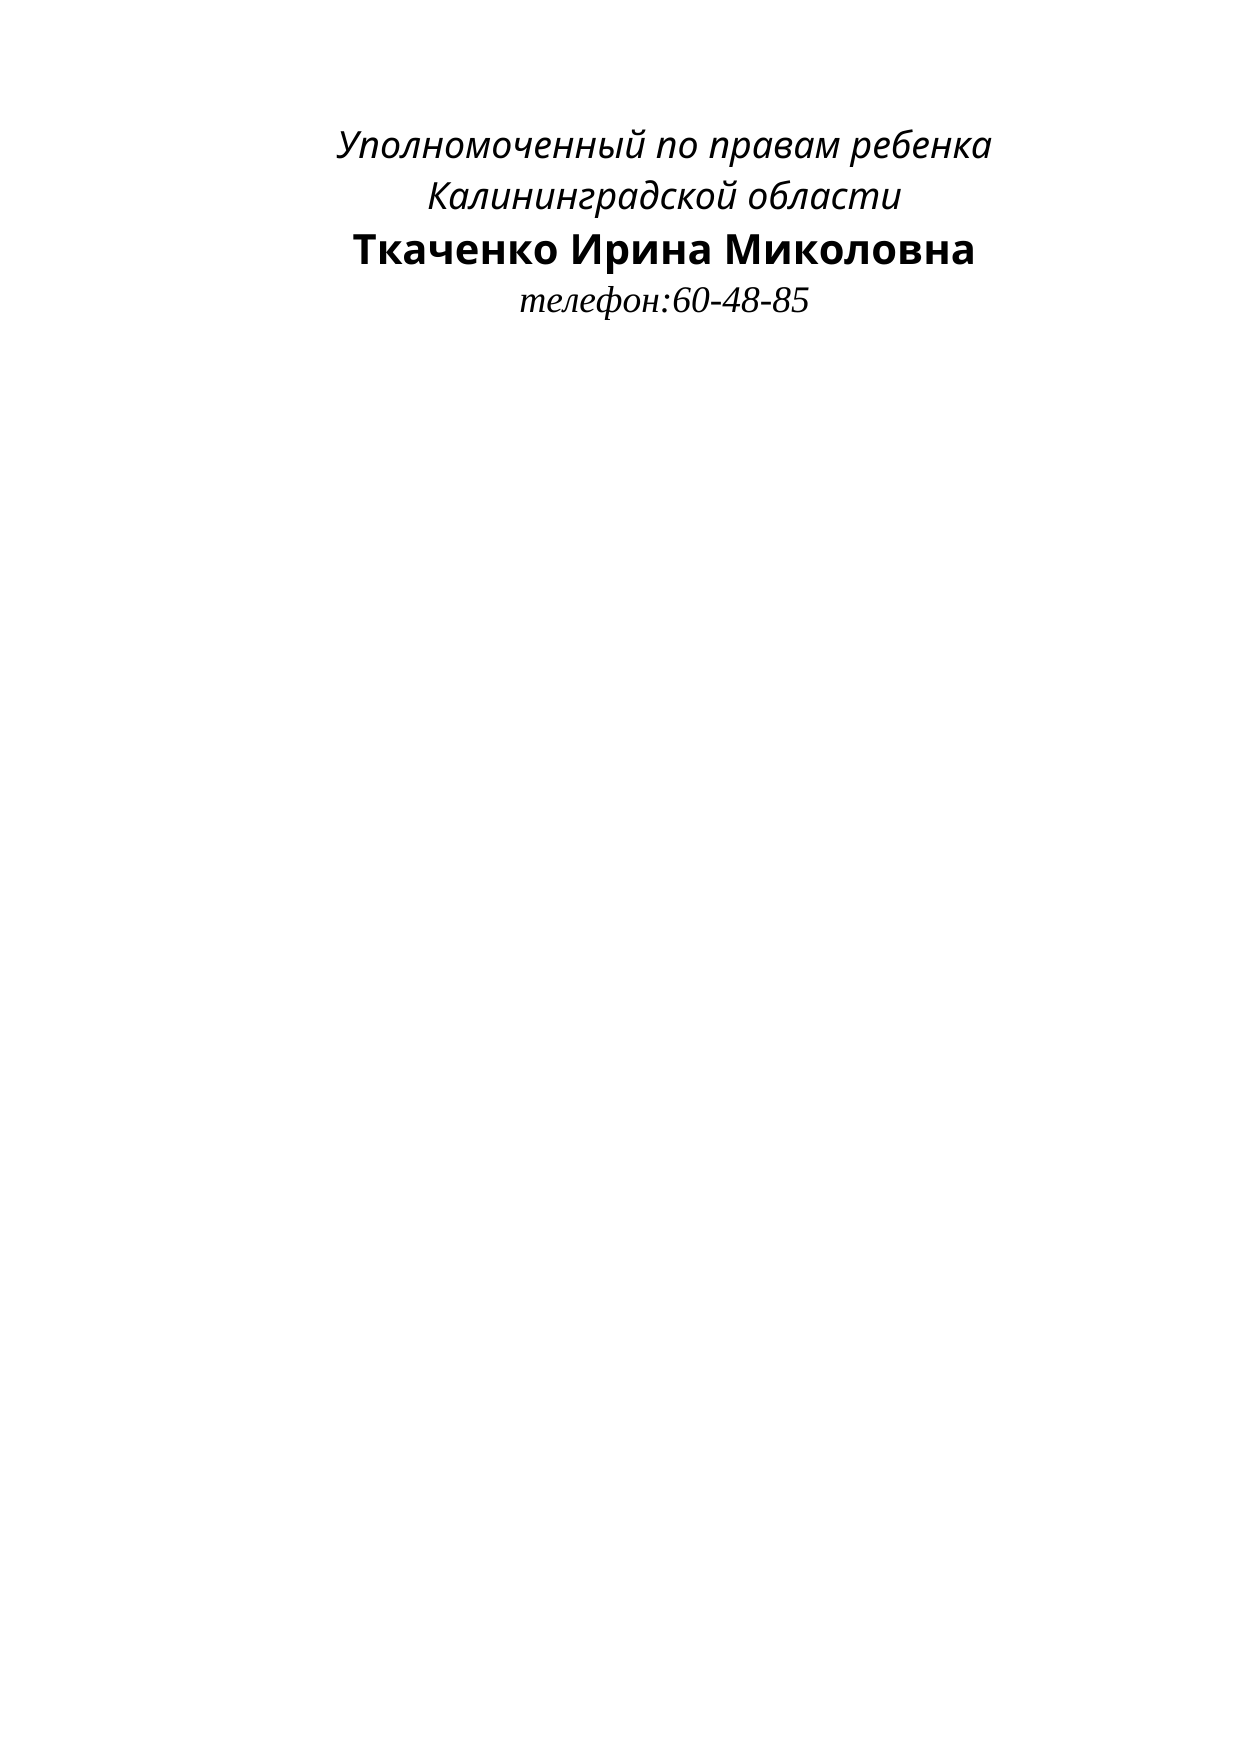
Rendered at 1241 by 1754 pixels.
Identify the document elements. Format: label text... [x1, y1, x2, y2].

text телефон:60-48-85 [177, 277, 1152, 320]
text Калининградской области [177, 169, 1152, 220]
text Уполномоченный по правам ребенка [177, 118, 1152, 169]
text Ткаченко Ирина Миколовна [177, 220, 1152, 277]
